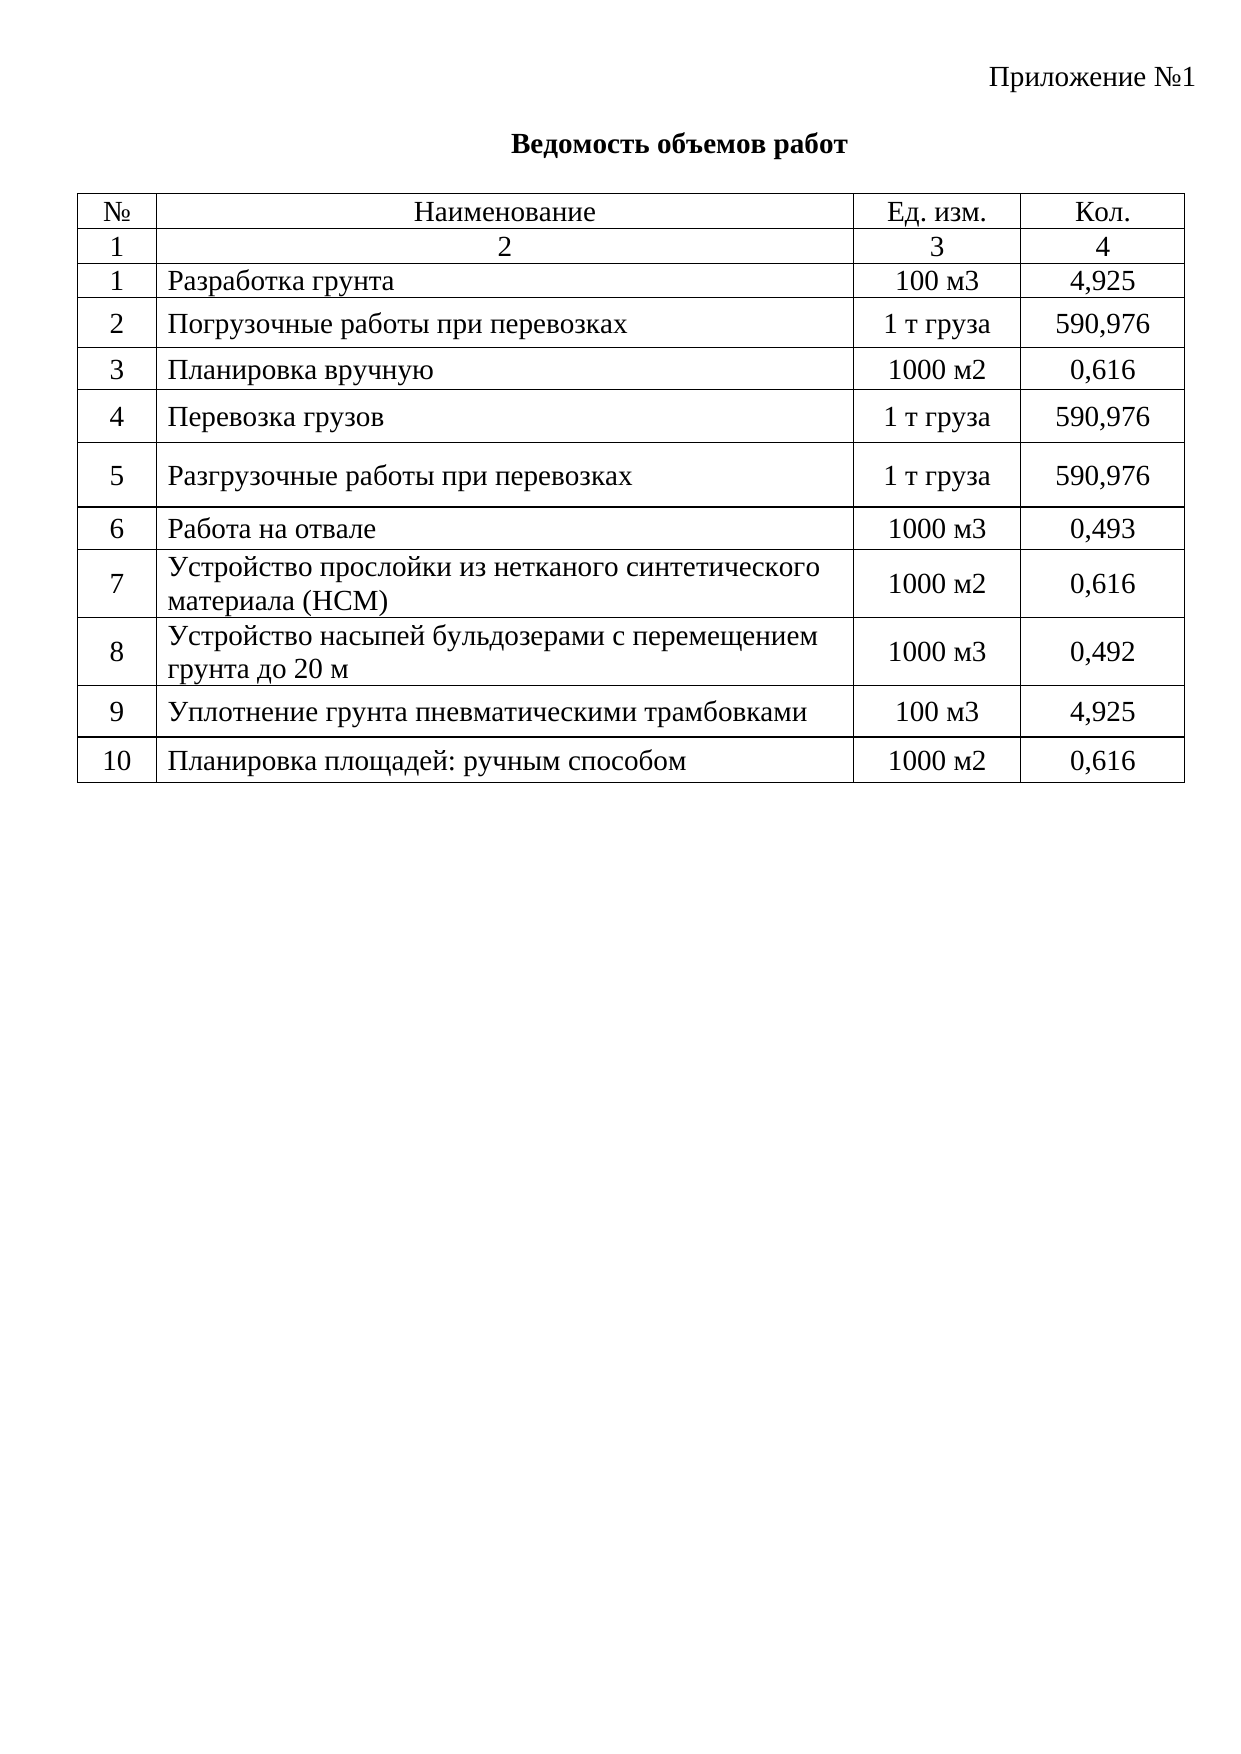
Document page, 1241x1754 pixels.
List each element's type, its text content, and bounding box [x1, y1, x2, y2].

table_cell 590,976 [1021, 443, 1184, 506]
table_cell Разгрузочные работы при перевозках [157, 443, 853, 506]
table_cell 1 т груза [854, 298, 1020, 347]
table_cell Планировка вручную [157, 348, 853, 389]
table_cell Перевозка грузов [157, 390, 853, 442]
table_cell 0,493 [1021, 508, 1184, 548]
table_cell Планировка площадей: ручным способом [157, 738, 853, 782]
table_cell 1 [78, 229, 156, 262]
text Приложение №1 [89, 59, 1196, 93]
list Ведомость объемов работ [162, 126, 1196, 160]
table_cell 2 [157, 229, 853, 262]
table_cell 1000 м2 [854, 348, 1020, 389]
table_cell 10 [78, 738, 156, 782]
table_header Ед. изм. [854, 194, 1020, 228]
table_cell 1 т груза [854, 443, 1020, 506]
table_cell 590,976 [1021, 298, 1184, 347]
table_cell 100 м3 [854, 686, 1020, 736]
table_cell 0,616 [1021, 550, 1184, 617]
table_cell 4 [78, 390, 156, 442]
table_cell 7 [78, 550, 156, 617]
table_header № [78, 194, 156, 228]
table_cell 1000 м2 [854, 550, 1020, 617]
table_cell 4,925 [1021, 264, 1184, 297]
table_cell 5 [78, 443, 156, 506]
table_cell 4,925 [1021, 686, 1184, 736]
table_cell 0,492 [1021, 618, 1184, 685]
table_cell Работа на отвале [157, 508, 853, 548]
table_cell Уплотнение грунта пневматическими трамбовками [157, 686, 853, 736]
table_cell 1 [78, 264, 156, 297]
table_cell 1000 м3 [854, 508, 1020, 548]
table_cell 0,616 [1021, 348, 1184, 389]
table_cell Устройство насыпей бульдозерами с перемещением грунта до 20 м [157, 618, 853, 685]
table_cell 3 [854, 229, 1020, 262]
table_cell 9 [78, 686, 156, 736]
table_cell 0,616 [1021, 738, 1184, 782]
table_header Наименование [157, 194, 853, 228]
table_cell 3 [78, 348, 156, 389]
table_cell 100 м3 [854, 264, 1020, 297]
table_cell Погрузочные работы при перевозках [157, 298, 853, 347]
table_cell 1000 м2 [854, 738, 1020, 782]
table_cell Разработка грунта [157, 264, 853, 297]
table_cell 2 [78, 298, 156, 347]
table_cell 1 т груза [854, 390, 1020, 442]
table_cell 1000 м3 [854, 618, 1020, 685]
table_header Кол. [1021, 194, 1184, 228]
table_cell 4 [1021, 229, 1184, 262]
table_cell 6 [78, 508, 156, 548]
table_cell 590,976 [1021, 390, 1184, 442]
table_cell Устройство прослойки из нетканого синтетического материала (НСМ) [157, 550, 853, 617]
table_cell 8 [78, 618, 156, 685]
